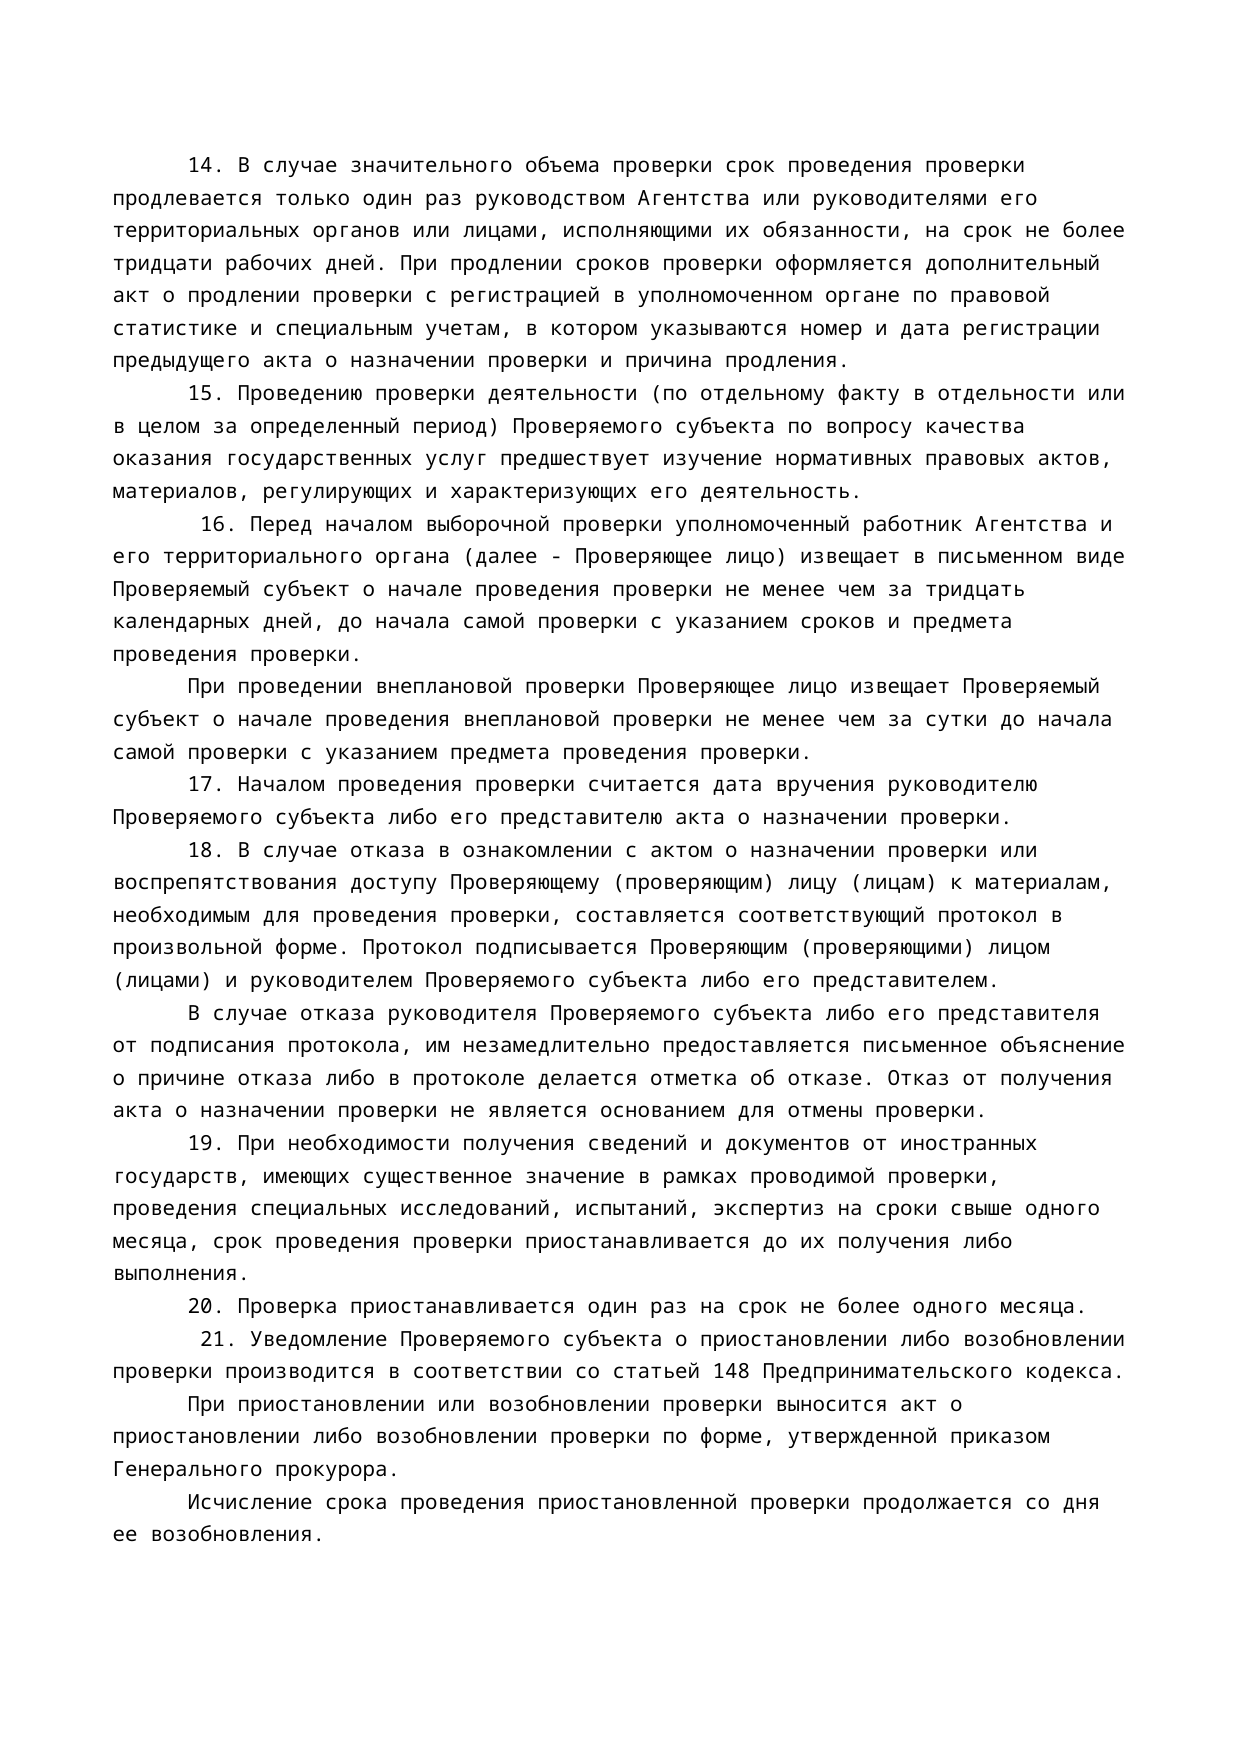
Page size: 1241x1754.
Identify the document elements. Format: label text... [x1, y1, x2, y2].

text 18. В случае отказа в ознакомлении с актом о назначении проверки или воспрепятствования доступу Проверяющему (проверяющим) лицу (лицам) к материалам, необходимым для проведения проверки, составляется соответствующий протокол в произвольной форме. Протокол подписывается Проверяющим (проверяющими) лицом (лицами) и руководителем Проверяемого субъекта либо его представителем. [112, 835, 1128, 993]
text 20. Проверка приостанавливается один раз на срок не более одного месяца. [112, 1291, 1128, 1319]
text При проведении внеплановой проверки Проверяющее лицо извещает Проверяемый субъект о начале проведения внеплановой проверки не менее чем за сутки до начала самой проверки с указанием предмета проведения проверки. [112, 672, 1128, 765]
text В случае отказа руководителя Проверяемого субъекта либо его представителя от подписания протокола, им незамедлительно предоставляется письменное объяснение о причине отказа либо в протоколе делается отметка об отказе. Отказ от получения акта о назначении проверки не является основанием для отмены проверки. [112, 998, 1128, 1124]
text 16. Перед началом выборочной проверки уполномоченный работник Агентства и его территориального органа (далее - Проверяющее лицо) извещает в письменном виде Проверяемый субъект о начале проведения проверки не менее чем за тридцать календарных дней, до начала самой проверки с указанием сроков и предмета проведения проверки. [112, 509, 1128, 667]
text 17. Началом проведения проверки считается дата вручения руководителю Проверяемого субъекта либо его представителю акта о назначении проверки. [112, 769, 1128, 831]
text Исчисление срока проведения приостановленной проверки продолжается со дня ее возобновления. [112, 1487, 1128, 1548]
text 14. В случае значительного объема проверки срок проведения проверки продлевается только один раз руководством Агентства или руководителями его территориальных органов или лицами, исполняющими их обязанности, на срок не более тридцати рабочих дней. При продлении сроков проверки оформляется дополнительный акт о продлении проверки с регистрацией в уполномоченном органе по правовой статистике и специальным учетам, в котором указываются номер и дата регистрации предыдущего акта о назначении проверки и причина продления. [112, 150, 1128, 374]
text 21. Уведомление Проверяемого субъекта о приостановлении либо возобновлении проверки производится в соответствии со статьей 148 Предпринимательского кодекса. [112, 1324, 1128, 1385]
text 15. Проведению проверки деятельности (по отдельному факту в отдельности или в целом за определенный период) Проверяемого субъекта по вопросу качества оказания государственных услуг предшествует изучение нормативных правовых актов, материалов, регулирующих и характеризующих его деятельность. [112, 378, 1128, 504]
text При приостановлении или возобновлении проверки выносится акт о приостановлении либо возобновлении проверки по форме, утвержденной приказом Генерального прокурора. [112, 1389, 1128, 1483]
text 19. При необходимости получения сведений и документов от иностранных государств, имеющих существенное значение в рамках проводимой проверки, проведения специальных исследований, испытаний, экспертиз на сроки свыше одного месяца, срок проведения проверки приостанавливается до их получения либо выполнения. [112, 1128, 1128, 1287]
